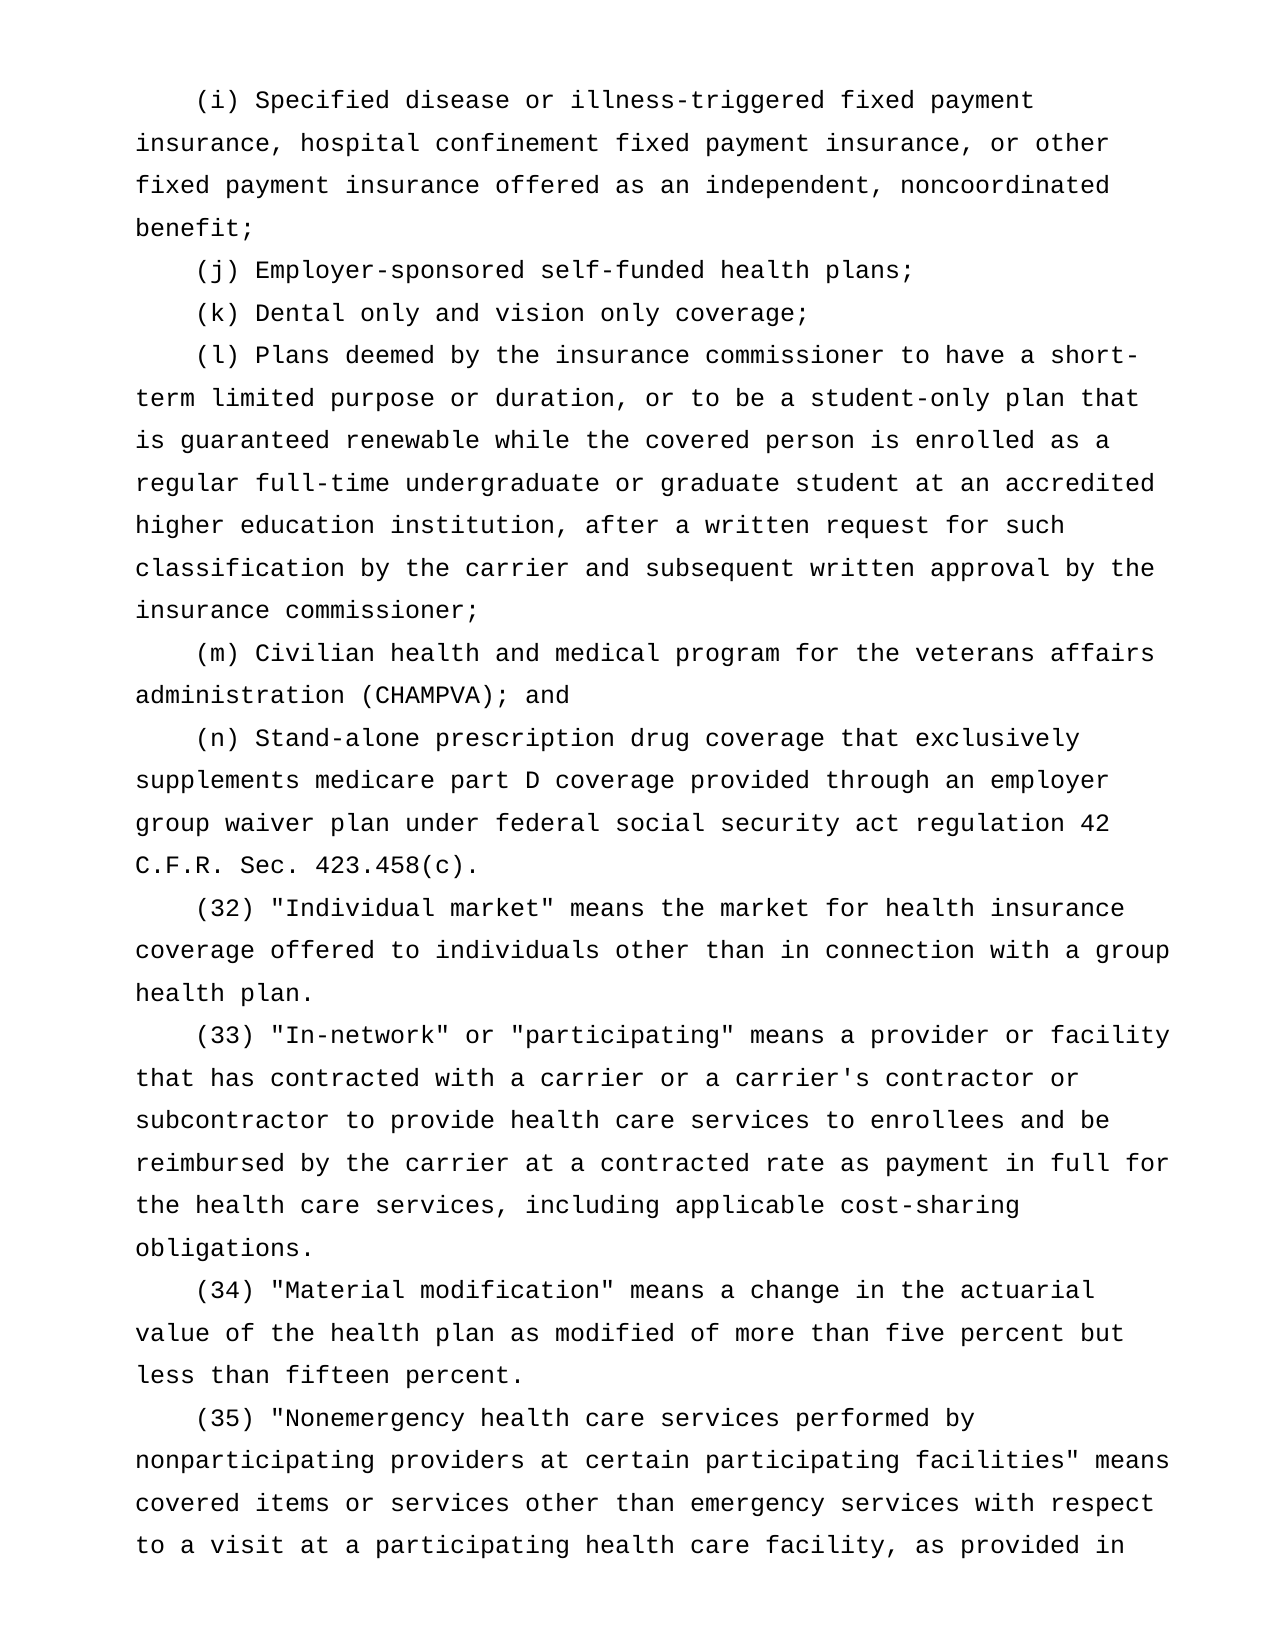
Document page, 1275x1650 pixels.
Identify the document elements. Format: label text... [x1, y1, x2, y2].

text (j) Employer-sponsored self-funded health plans; [135, 245, 1170, 287]
text (i) Specified disease or illness-triggered fixed payment insurance, hospital confinement fixed payment insurance, or other fixed payment insurance offered as an independent, noncoordinated benefit; [135, 75, 1170, 245]
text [135, 1392, 1170, 1562]
text (k) Dental only and vision only coverage; [135, 287, 1170, 330]
text (32) "Individual market" means the market for health insurance coverage offered to individuals other than in connection with a group health plan. [135, 882, 1170, 1010]
text (33) "In-network" or "participating" means a provider or facility that has contracted with a carrier or a carrier's contractor or subcontractor to provide health care services to enrollees and be reimbursed by the carrier at a contracted rate as payment in full for the health care services, including applicable cost-sharing obligations. [135, 1010, 1170, 1265]
text (34) "Material modification" means a change in the actuarial value of the health plan as modified of more than five percent but less than fifteen percent. [135, 1265, 1170, 1392]
text (n) Stand-alone prescription drug coverage that exclusively supplements medicare part D coverage provided through an employer group waiver plan under federal social security act regulation 42 C.F.R. Sec. 423.458(c). [135, 712, 1170, 882]
text (l) Plans deemed by the insurance commissioner to have a short-term limited purpose or duration, or to be a student-only plan that is guaranteed renewable while the covered person is enrolled as a regular full-time undergraduate or graduate student at an accredited higher education institution, after a written request for such classification by the carrier and subsequent written approval by the insurance commissioner; [135, 330, 1170, 627]
text (m) Civilian health and medical program for the veterans affairs administration (CHAMPVA); and [135, 627, 1170, 712]
